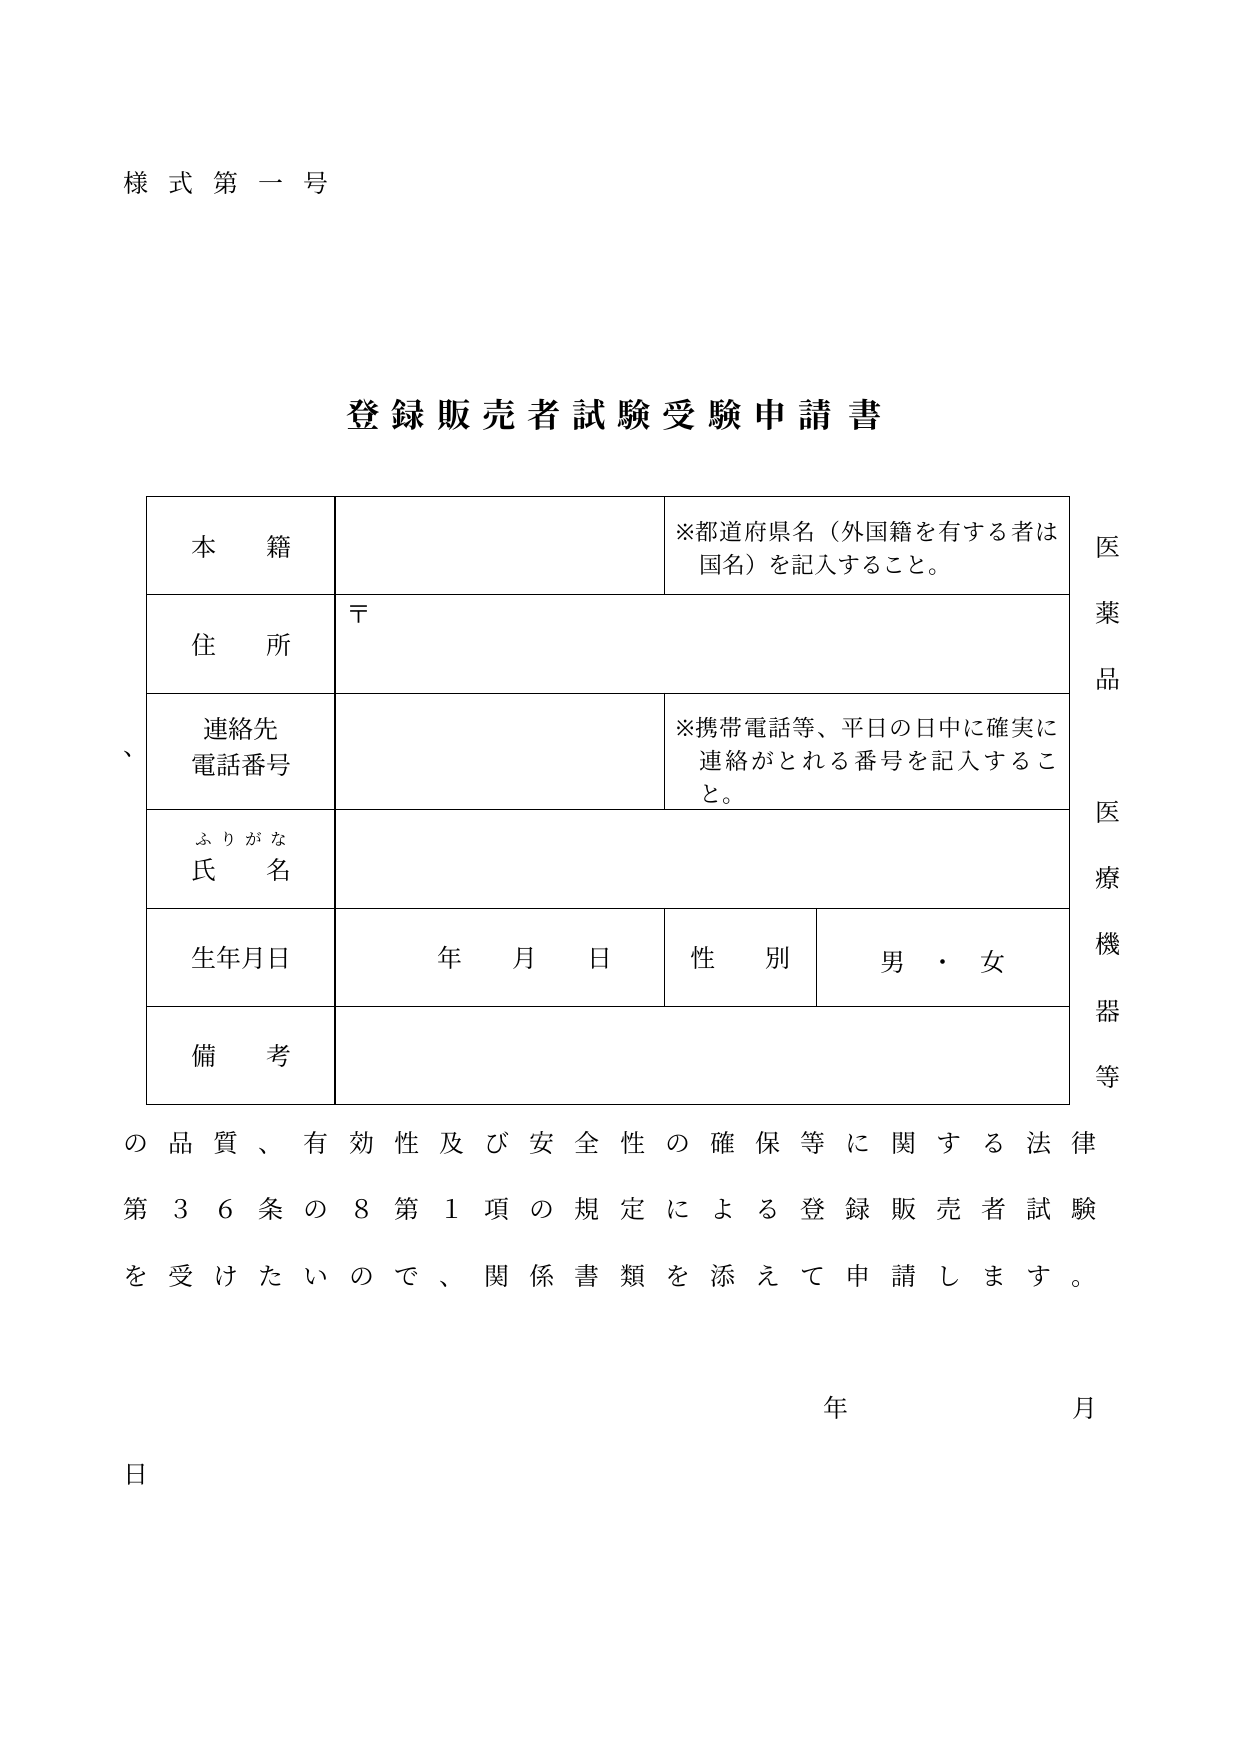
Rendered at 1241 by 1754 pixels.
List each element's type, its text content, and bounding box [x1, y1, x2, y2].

table_cell [336, 694, 664, 809]
table_cell 生年月日 [147, 909, 334, 1006]
table_cell ※携帯電話等、平日の日中に確実に連絡がとれる番号を記入すること。 [665, 694, 1069, 809]
text 年 月 日 [123, 1374, 1117, 1506]
table_cell 年 月 日 [336, 909, 664, 1006]
table_cell 連絡先 電話番号 [147, 694, 334, 809]
table_cell [336, 1007, 1069, 1103]
table_header 本 籍 [147, 497, 334, 594]
table_header ※都道府県名（外国籍を有する者は国名）を記入すること。 [665, 497, 1069, 594]
text 医薬品、医療機器等の品質、有効性及び安全性の確保等に関する法律第３６条の８第１項の規定による登録販売者試験を受けたいので、関係書類を添えて申請します。 [123, 513, 1117, 1308]
table_cell [336, 810, 1069, 908]
table_cell 男 ・ 女 [817, 909, 1069, 1006]
table_cell [147, 810, 334, 908]
table_cell 住 所 [147, 595, 334, 692]
text 登録販売者試験受験申請書 [123, 380, 1117, 446]
text 様式第一号 [123, 148, 1117, 214]
table_cell 備 考 [147, 1007, 334, 1103]
table_cell 性 別 [665, 909, 816, 1006]
table_cell 〒 [336, 595, 1069, 692]
table_header [336, 497, 664, 594]
